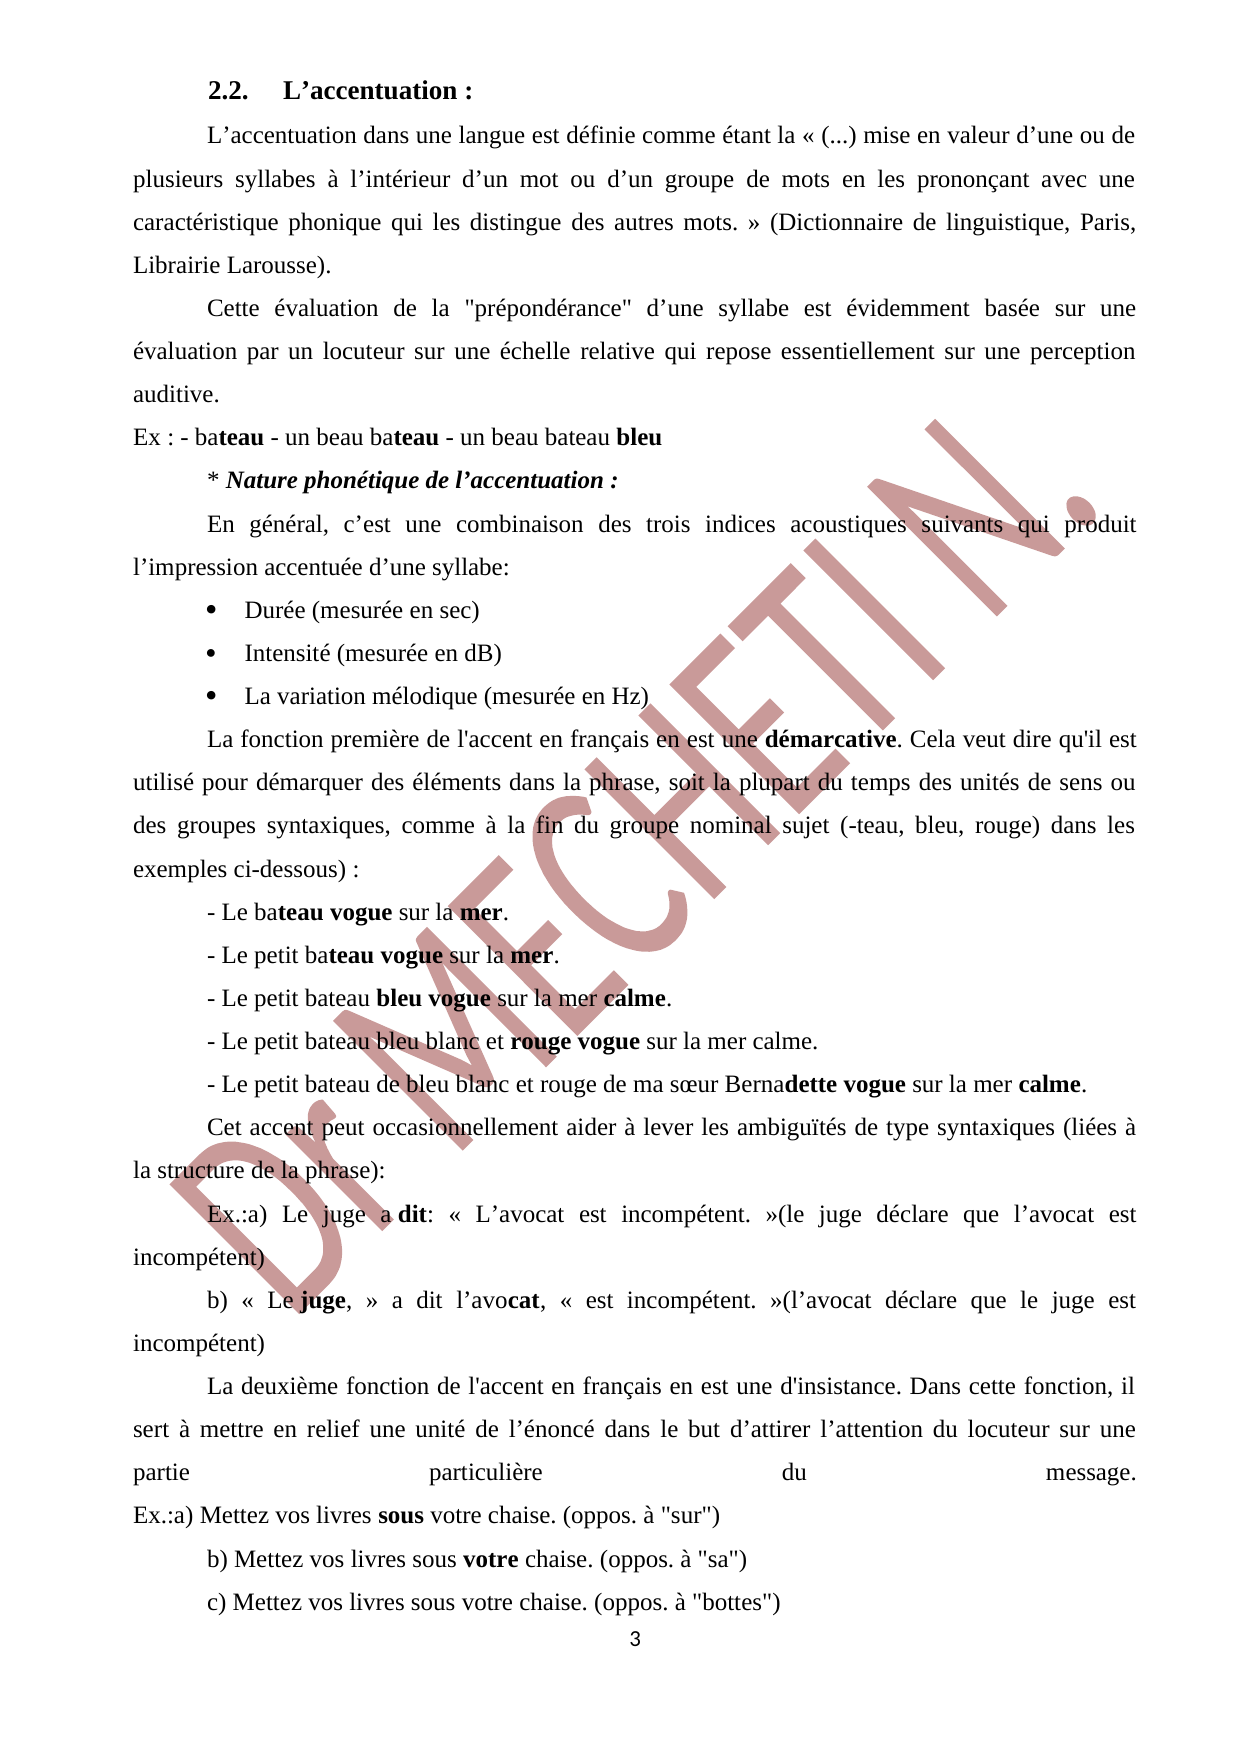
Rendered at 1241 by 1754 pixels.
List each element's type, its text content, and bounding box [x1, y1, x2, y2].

text b) Mettez vos livres sous votre chaise. (oppos. à "sa") [133, 1544, 1137, 1572]
list Durée (mesurée en sec) [207, 595, 1137, 624]
list L’accentuation : [208, 74, 1137, 105]
text - Le petit bateau vogue sur la mer. [133, 940, 1137, 969]
text Cet accent peut occasionnellement aider à lever les ambiguïtés de type syntaxiques (liées à la structure de la phrase): [133, 1112, 1137, 1184]
text Ex.:a) Le juge a dit: « L’avocat est incompétent. »(le juge déclare que l’avocat est incompétent) [133, 1199, 1137, 1271]
text c) Mettez vos livres sous votre chaise. (oppos. à "bottes") [133, 1587, 1137, 1616]
text - Le bateau vogue sur la mer. [133, 897, 1137, 926]
text L’accentuation dans une langue est définie comme étant la « (...) mise en valeur d’une ou de plusieurs syllabes à l’intérieur d’un mot ou d’un groupe de mots en les prononçant avec une caractéristique phonique qui les distingue des autres mots. » (Dictionnaire de linguistique, Paris, Librairie Larousse). [133, 121, 1137, 279]
text En général, c’est une combinaison des trois indices acoustiques suivants qui produit l’impression accentuée d’une syllabe: [133, 509, 1137, 581]
text Cette évaluation de la "prépondérance" d’une syllabe est évidemment basée sur une évaluation par un locuteur sur une échelle relative qui repose essentiellement sur une perception auditive. Ex : - bateau - un beau bateau - un beau bateau bleu [133, 293, 1137, 451]
list La variation mélodique (mesurée en Hz) [207, 681, 1137, 710]
text La fonction première de l'accent en français en est une démarcative. Cela veut dire qu'il est utilisé pour démarquer des éléments dans la phrase, soit la plupart du temps des unités de sens ou des groupes syntaxiques, comme à la fin du groupe nominal sujet (-teau, bleu, rouge) dans les exemples ci-dessous) : [133, 724, 1137, 882]
text La deuxième fonction de l'accent en français en est une d'insistance. Dans cette fonction, il sert à mettre en relief une unité de l’énoncé dans le but d’attirer l’attention du locuteur sur une partie particulière du message. Ex.:a) Mettez vos livres sous votre chaise. (oppos. à "sur") [133, 1371, 1137, 1529]
list Intensité (mesurée en dB) [207, 638, 1137, 667]
text - Le petit bateau de bleu blanc et rouge de ma sœur Bernadette vogue sur la mer calme. [133, 1069, 1137, 1098]
text b) « Le juge, » a dit l’avocat, « est incompétent. »(l’avocat déclare que le juge est incompétent) [133, 1285, 1137, 1357]
text * Nature phonétique de l’accentuation : [133, 466, 1137, 494]
text - Le petit bateau bleu blanc et rouge vogue sur la mer calme. [133, 1026, 1137, 1055]
text - Le petit bateau bleu vogue sur la mer calme. [133, 983, 1137, 1012]
